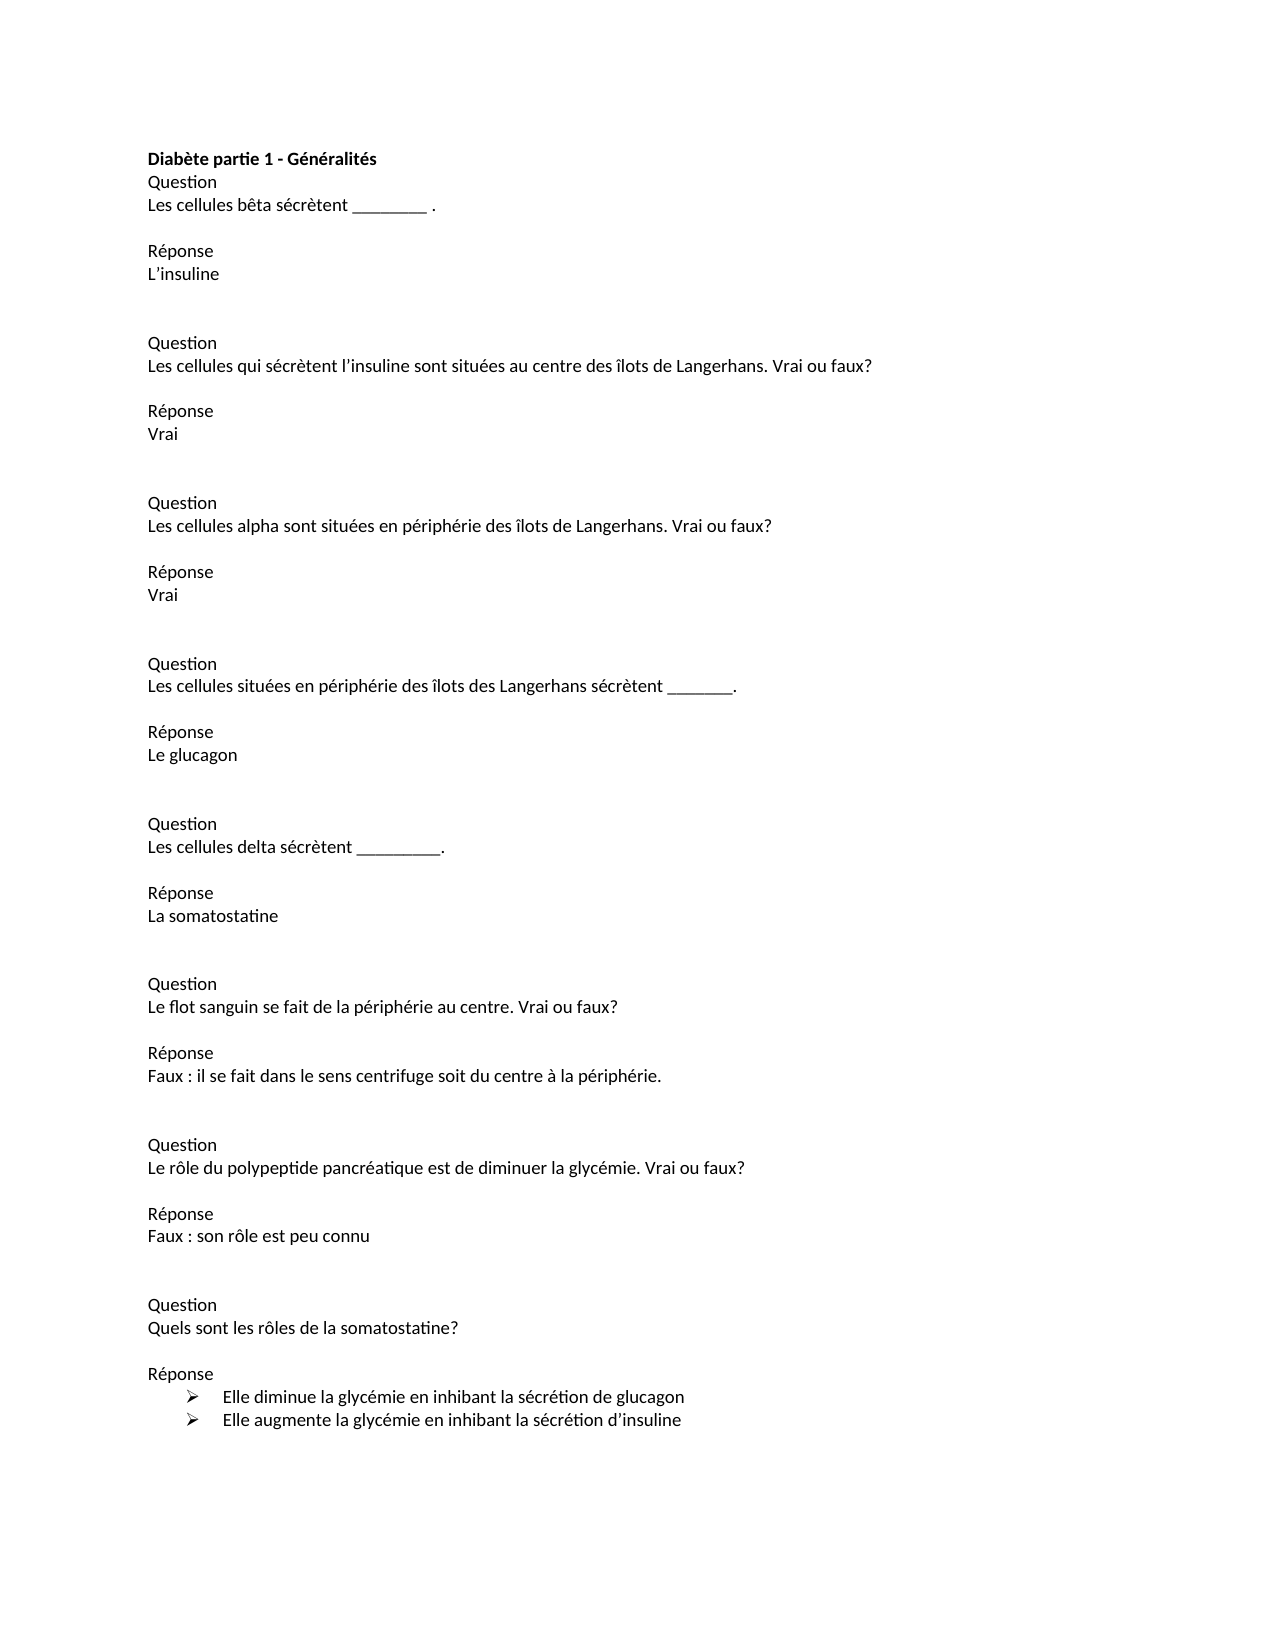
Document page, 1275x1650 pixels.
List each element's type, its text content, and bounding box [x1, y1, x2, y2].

text Faux : il se fait dans le sens centrifuge soit du centre à la périphérie. [148, 1064, 1127, 1087]
text Question [148, 652, 1127, 675]
text La somatostatine [148, 904, 1127, 927]
text Question [148, 973, 1127, 996]
text Question [148, 1133, 1127, 1156]
text Question [148, 171, 1127, 193]
text Diabète partie 1 - Généralités [148, 148, 1127, 171]
text Question [148, 812, 1127, 835]
text Faux : son rôle est peu connu [148, 1225, 1127, 1248]
text Réponse [148, 1362, 1127, 1385]
text Réponse [148, 560, 1127, 583]
text Le rôle du polypeptide pancréatique est de diminuer la glycémie. Vrai ou faux? [148, 1156, 1127, 1179]
text Vrai [148, 583, 1127, 606]
text Réponse [148, 1041, 1127, 1064]
text Les cellules bêta sécrètent ________ . [148, 193, 1127, 216]
list Elle diminue la glycémie en inhibant la sécrétion de glucagon [185, 1385, 1127, 1408]
text Réponse [148, 721, 1127, 743]
text Réponse [148, 1202, 1127, 1225]
text Les cellules qui sécrètent l’insuline sont situées au centre des îlots de Langerhans. Vrai ou faux? [148, 354, 1127, 377]
text Question [148, 491, 1127, 514]
text Quels sont les rôles de la somatostatine? [148, 1316, 1127, 1339]
text Le glucagon [148, 743, 1127, 766]
list Elle augmente la glycémie en inhibant la sécrétion d’insuline [185, 1408, 1127, 1431]
text Les cellules alpha sont situées en périphérie des îlots de Langerhans. Vrai ou faux? [148, 514, 1127, 537]
text Le flot sanguin se fait de la périphérie au centre. Vrai ou faux? [148, 996, 1127, 1018]
text Réponse [148, 400, 1127, 423]
text Réponse [148, 239, 1127, 262]
text Les cellules delta sécrètent _________. [148, 835, 1127, 858]
text Réponse [148, 881, 1127, 904]
text Les cellules situées en périphérie des îlots des Langerhans sécrètent _______. [148, 675, 1127, 698]
text L’insuline [148, 262, 1127, 285]
text Question [148, 331, 1127, 354]
text Vrai [148, 423, 1127, 446]
text Question [148, 1293, 1127, 1316]
